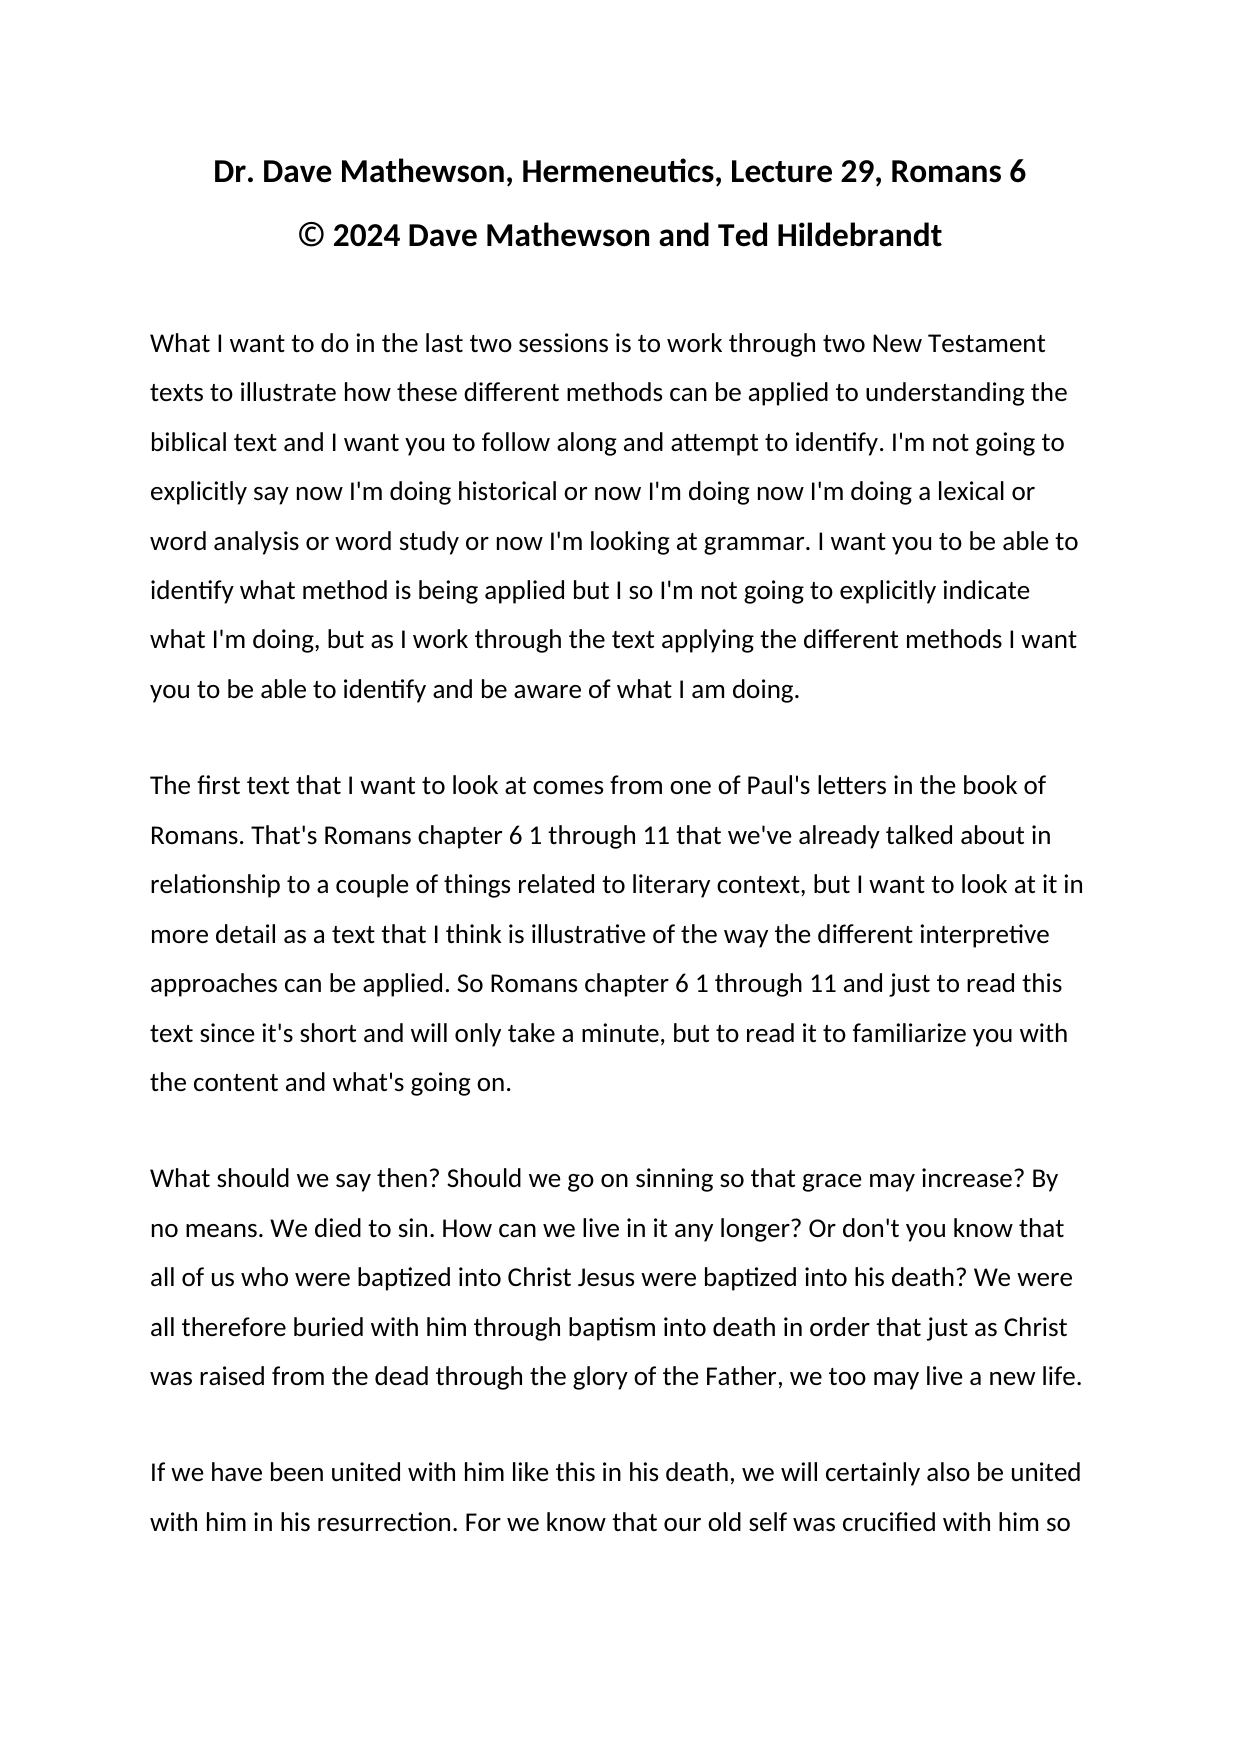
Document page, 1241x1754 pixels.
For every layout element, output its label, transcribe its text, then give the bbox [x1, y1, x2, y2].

text Dr. Dave Mathewson, Hermeneutics, Lecture 29, Romans 6 [150, 150, 1090, 191]
text What should we say then? Should we go on sinning so that grace may increase? By no means. We died to sin. How can we live in it any longer? Or don't you know that all of us who were baptized into Christ Jesus were baptized into his death? We were all therefore buried with him through baptism into death in order that just as Christ was raised from the dead through the glory of the Father, we too may live a new life. [150, 1161, 1090, 1392]
text © 2024 Dave Mathewson and Ted Hildebrandt [150, 211, 1090, 256]
text What I want to do in the last two sessions is to work through two New Testament texts to illustrate how these different methods can be applied to understanding the biblical text and I want you to follow along and attempt to identify. I'm not going to explicitly say now I'm doing historical or now I'm doing now I'm doing a lexical or word analysis or word study or now I'm looking at grammar. I want you to be able to identify what method is being applied but I so I'm not going to explicitly indicate what I'm doing, but as I work through the text applying the different methods I want you to be able to identify and be aware of what I am doing. [150, 326, 1090, 705]
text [150, 1455, 1090, 1538]
text The first text that I want to look at comes from one of Paul's letters in the book of Romans. That's Romans chapter 6 1 through 11 that we've already talked about in relationship to a couple of things related to literary context, but I want to look at it in more detail as a text that I think is illustrative of the way the different interpretive approaches can be applied. So Romans chapter 6 1 through 11 and just to read this text since it's short and will only take a minute, but to read it to familiarize you with the content and what's going on. [150, 768, 1090, 1098]
